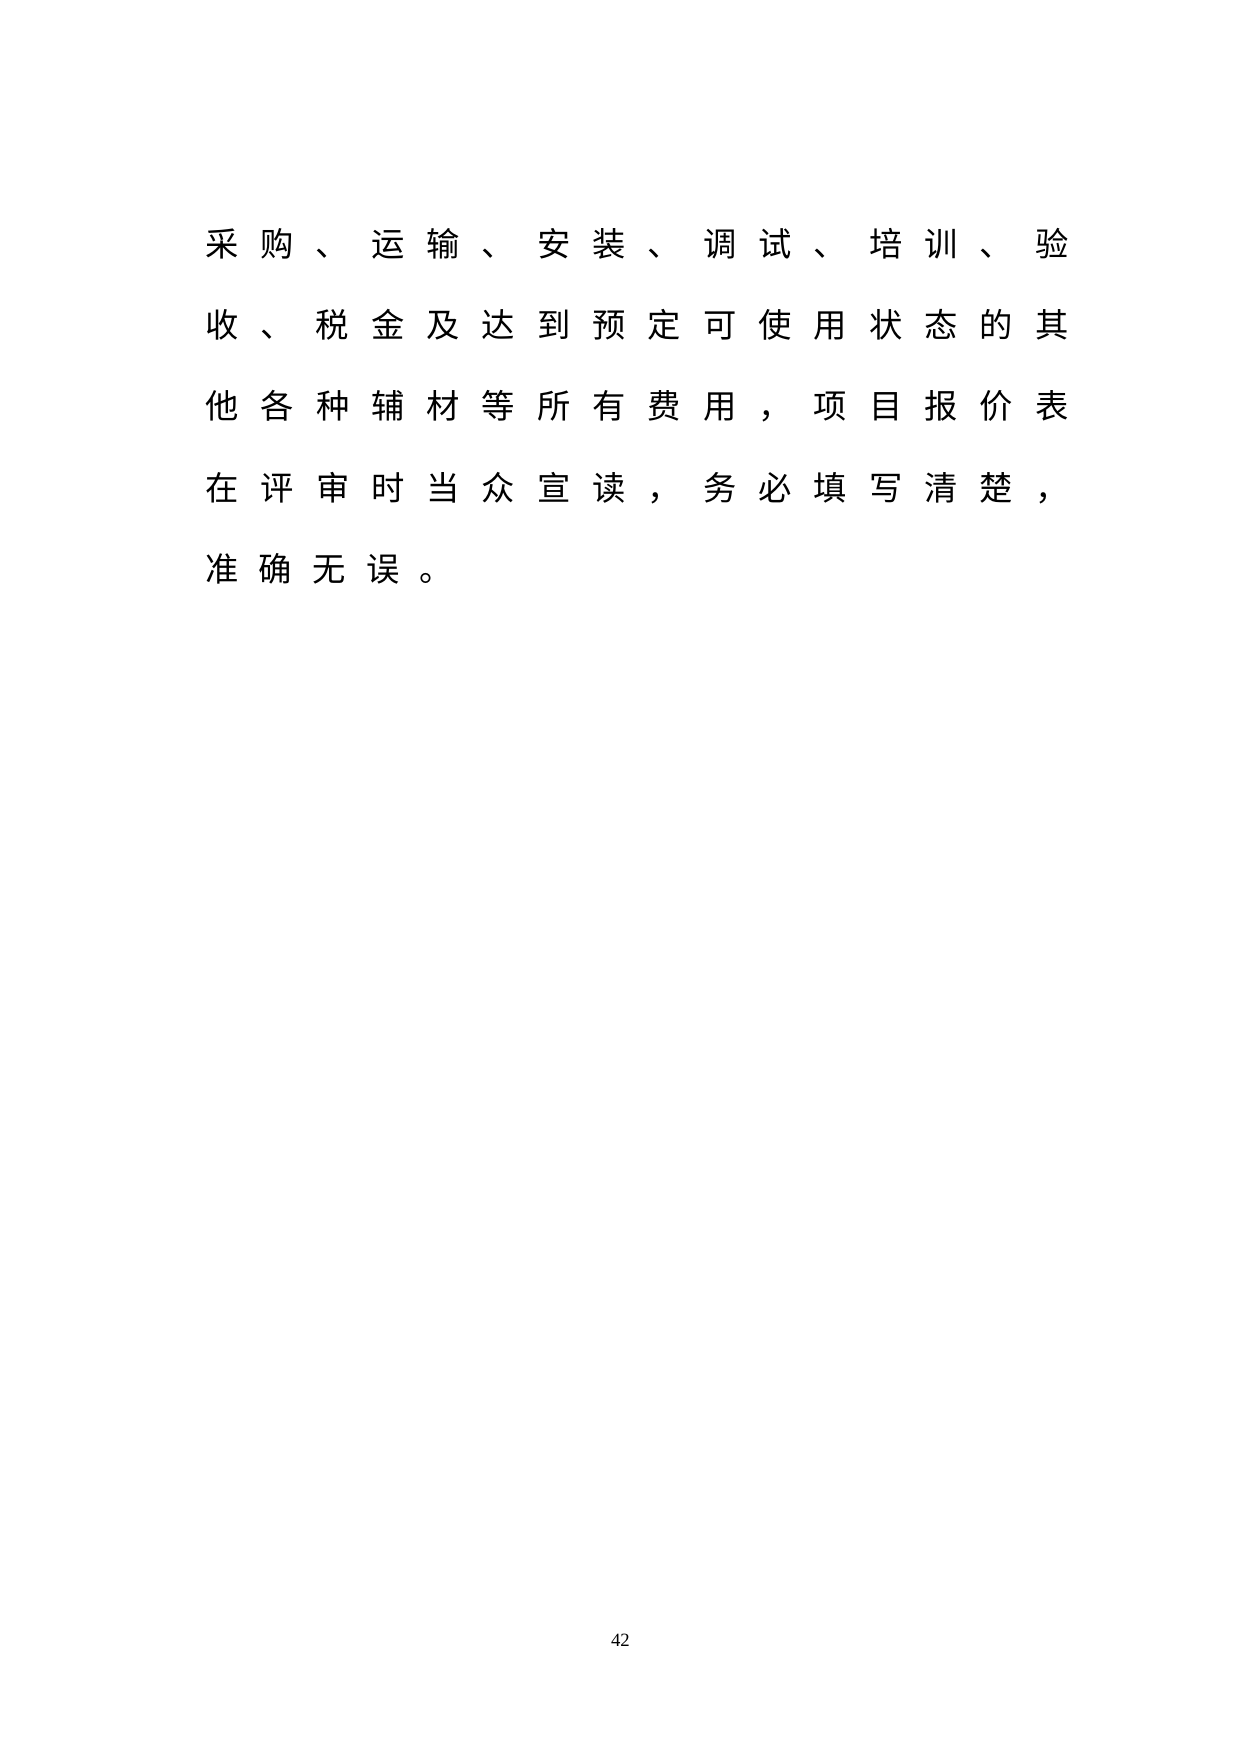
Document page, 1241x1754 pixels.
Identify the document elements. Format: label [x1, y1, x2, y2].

text [195, 201, 1088, 607]
